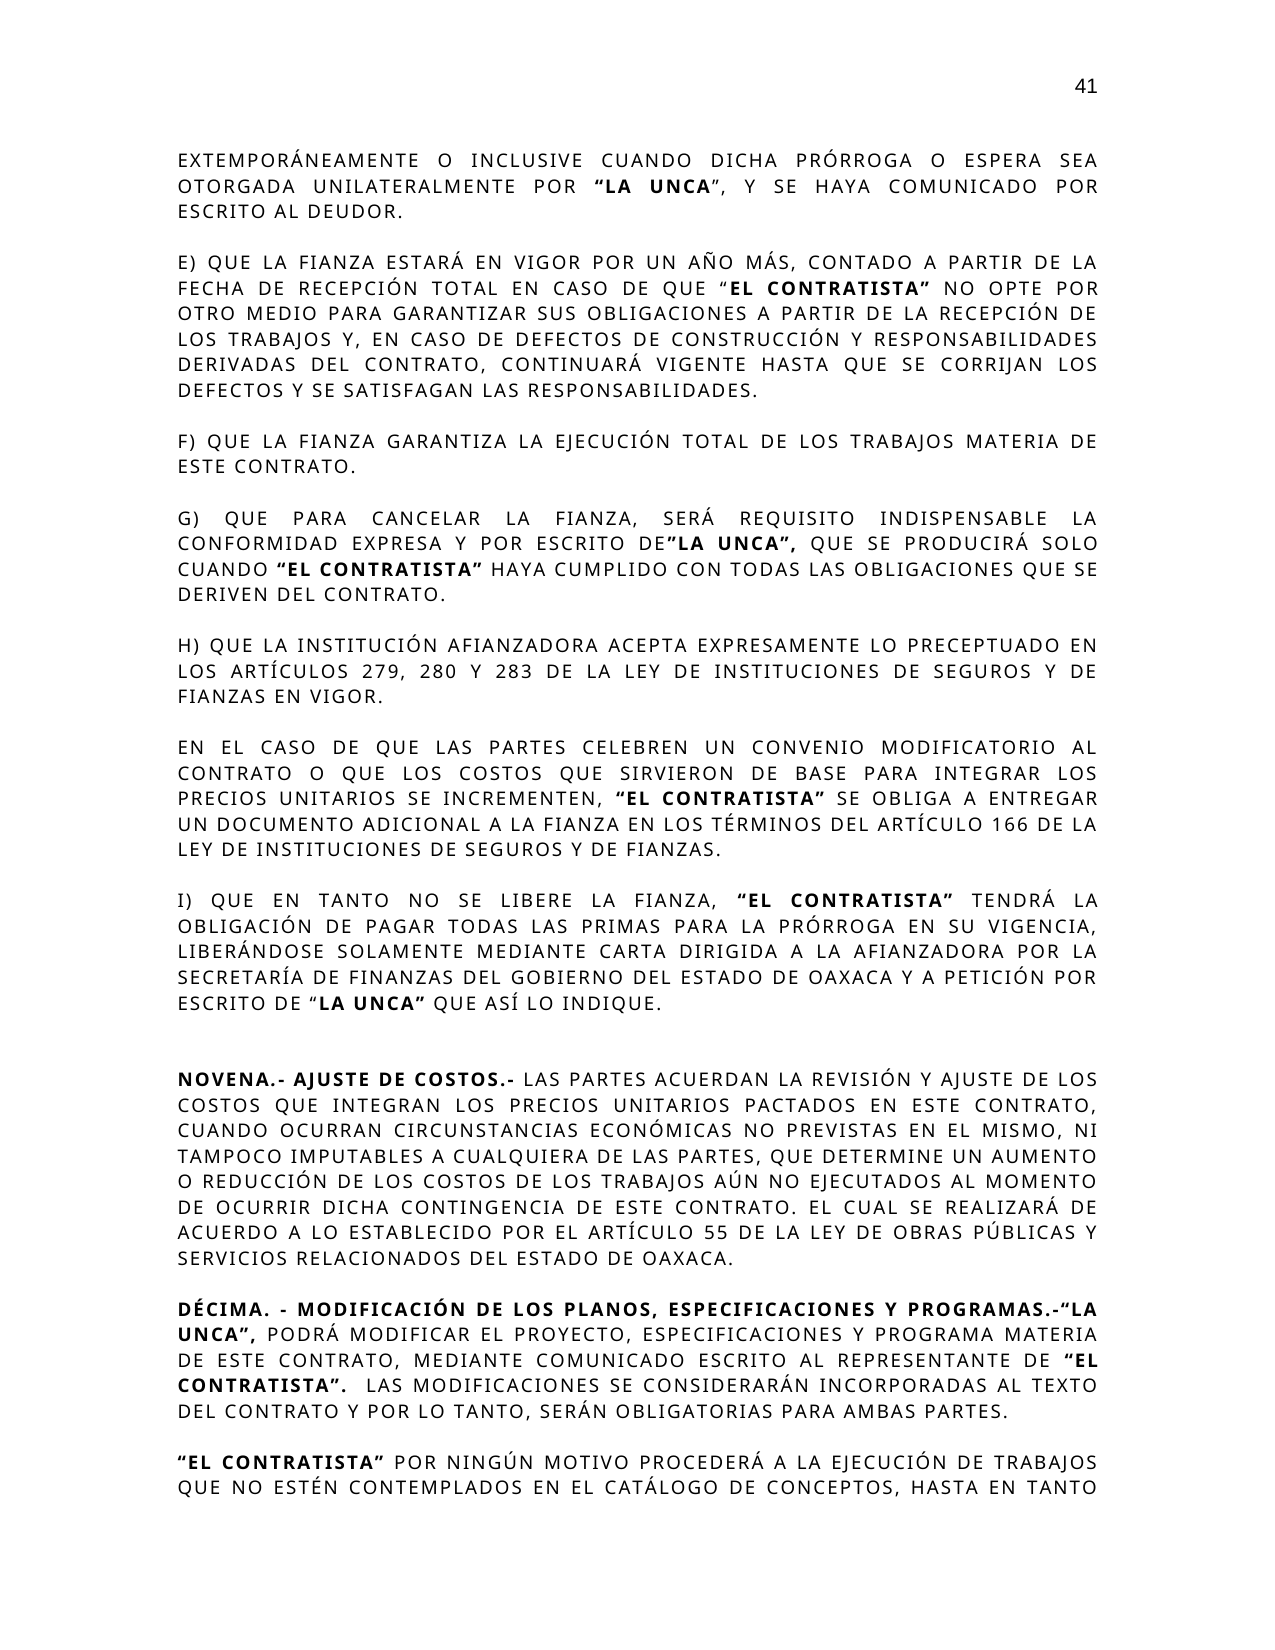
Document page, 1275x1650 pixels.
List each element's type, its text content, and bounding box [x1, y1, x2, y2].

text DÉCIMA. - MODIFICACIÓN DE LOS PLANOS, ESPECIFICACIONES Y PROGRAMAS.-“LA UNCA”, podrá modificar el proyecto, especificaciones y programa materia de este contrato, mediante comunicado escrito al representante de “EL CONTRATISTA”. Las modificaciones se considerarán incorporadas al texto del contrato y por lo tanto, serán obligatorias para ambas partes. [177, 1296, 1098, 1424]
text I) Que en tanto no se libere la fianza, “EL CONTRATISTA” tendrá la obligación de pagar todas las primas para la prórroga en su vigencia, liberándose solamente mediante carta dirigida a la Afianzadora por la SecretarÍa de Finanzas del Gobierno del Estado de oaxaca y a peticiÓn por escrito DE “LA UNCA” QUE ASÍ LO INDIQUE. [177, 888, 1098, 1015]
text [177, 148, 1098, 224]
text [177, 1449, 1098, 1500]
text En el caso de que las partes celebren un CONVENIO MODIFICATORIO al contrato o que los costos que sirvieron de base para integrar los precios unitarios se incrementen, “EL CONTRATISTA” se obliga a entregar un documento adicional a la fianza en los términos del Artículo 166 de la LEY DE INSTITUCIONES DE SEGUROS Y DE FIANZAS. [177, 734, 1098, 862]
text G) Que para cancelar la fianza, será requisito indispensable la conformidad expresa y por escrito de”LA UNCA”, que se producirá solo cuando “EL CONTRATISTA” haya cumplido con todas las obligaciones que se deriven del contrato. [177, 505, 1098, 607]
text NOVENA.- AJUSTE DE COSTOS.- Las partes acuerdan la revisión y ajuste de los costos que integran los precios unitarios pactados en este contrato, cuando ocurran circunstancias económicas no previstas en el mismo, ni tampoco imputables a cualquiera de las partes, que determine un aumento o reducción de los costos de los trabajos aún no ejecutados al momento de ocurrir dicha contingencia de este contrato. El cual se realizarÁ de acuerdo a lo establecido por EL artÍculo 55 de la ley de obras públicas y servicios relacionados DEL ESTADO DE OAXACA. [177, 1066, 1098, 1271]
text E) Que la fianza estará en vigor por un año más, contado a partir de la fecha de recepción total en caso de que “EL CONTRATISTA” no opte por otro medio para garantizar sus obligaciones a partir de la recepción de los trabajos y, en caso de defectos de construcción y responsabilidades derivadas del contrato, continuará vigente hasta que se corrijan los defectos y se satisfagan las responsabilidades. [177, 250, 1098, 403]
text F) Que la fianza garantiza la ejecución total de los trabajos materia de este contrato. [177, 428, 1098, 479]
text H) Que la Institución Afianzadora acepta expresamente lo preceptuado en los Artículos 279, 280 Y 283 de la LEY DE INSTITUCIONES DE SEGUROS Y DE FIANZAS en vigor. [177, 632, 1098, 709]
